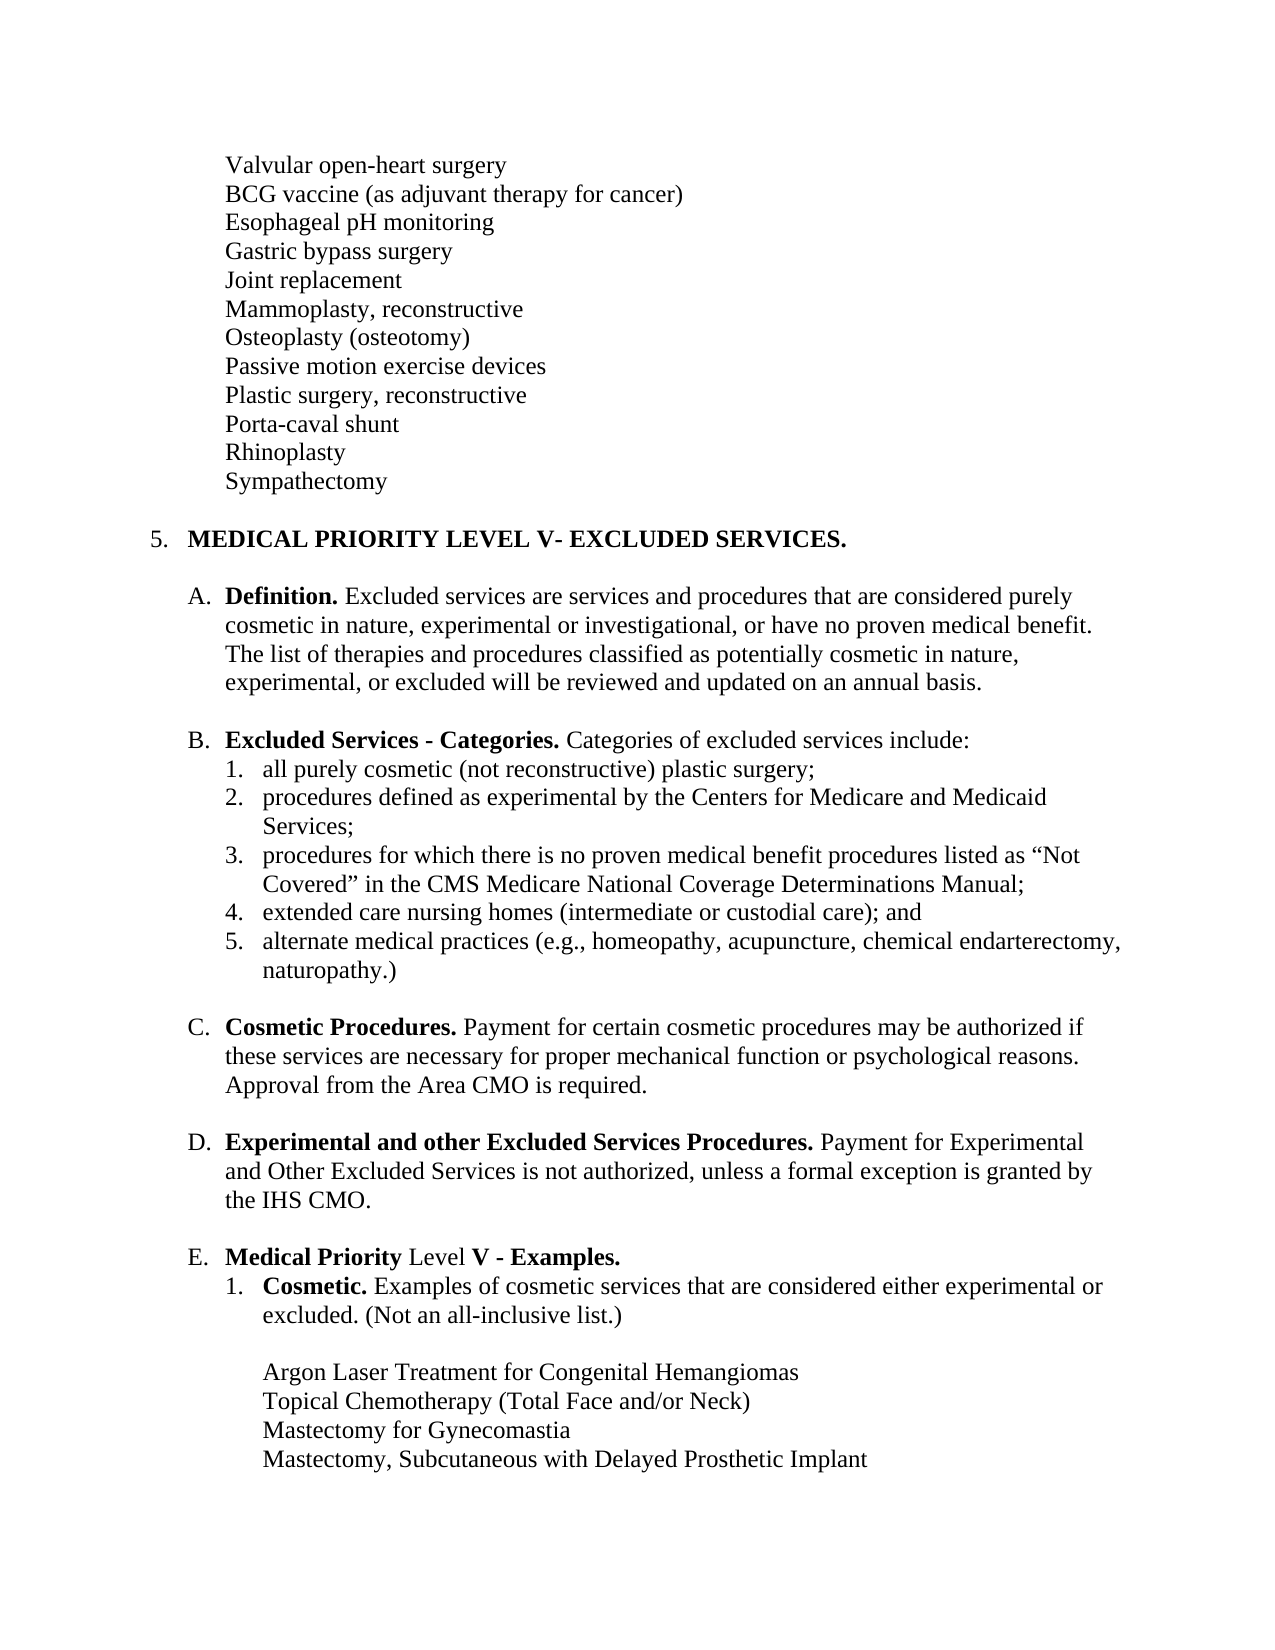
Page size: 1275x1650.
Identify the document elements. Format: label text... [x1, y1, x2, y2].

list alternate medical practices (e.g., homeopathy, acupuncture, chemical endarterectomy, naturopathy.) [225, 926, 1125, 984]
list Experimental and other Excluded Services Procedures. Payment for Experimental and Other Excluded Services is not authorized, unless a formal exception is granted by the IHS CMO. [187, 1127, 1125, 1214]
list Cosmetic Procedures. Payment for certain cosmetic procedures may be authorized if these services are necessary for proper mechanical function or psychological reasons. Approval from the Area CMO is required. [187, 1012, 1125, 1099]
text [262, 1357, 1125, 1472]
list Cosmetic. Examples of cosmetic services that are considered either experimental or excluded. (Not an all-inclusive list.) [225, 1271, 1125, 1329]
list Definition. Excluded services are services and procedures that are considered purely cosmetic in nature, experimental or investigational, or have no proven medical benefit. The list of therapies and procedures classified as potentially cosmetic in nature, experimental, or excluded will be reviewed and updated on an annual basis. [187, 581, 1125, 696]
list procedures defined as experimental by the Centers for Medicare and Medicaid Services; [225, 782, 1125, 840]
list extended care nursing homes (intermediate or custodial care); and [225, 897, 1125, 926]
list procedures for which there is no proven medical benefit procedures listed as “Not Covered” in the CMS Medicare National Coverage Determinations Manual; [225, 840, 1125, 897]
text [225, 150, 1125, 495]
list Medical Priority Level V - Examples. [187, 1242, 1125, 1271]
list all purely cosmetic (not reconstructive) plastic surgery; [225, 754, 1125, 782]
list MEDICAL PRIORITY LEVEL V- EXCLUDED SERVICES. [150, 524, 1125, 552]
list Excluded Services - Categories. Categories of excluded services include: [187, 725, 1125, 754]
